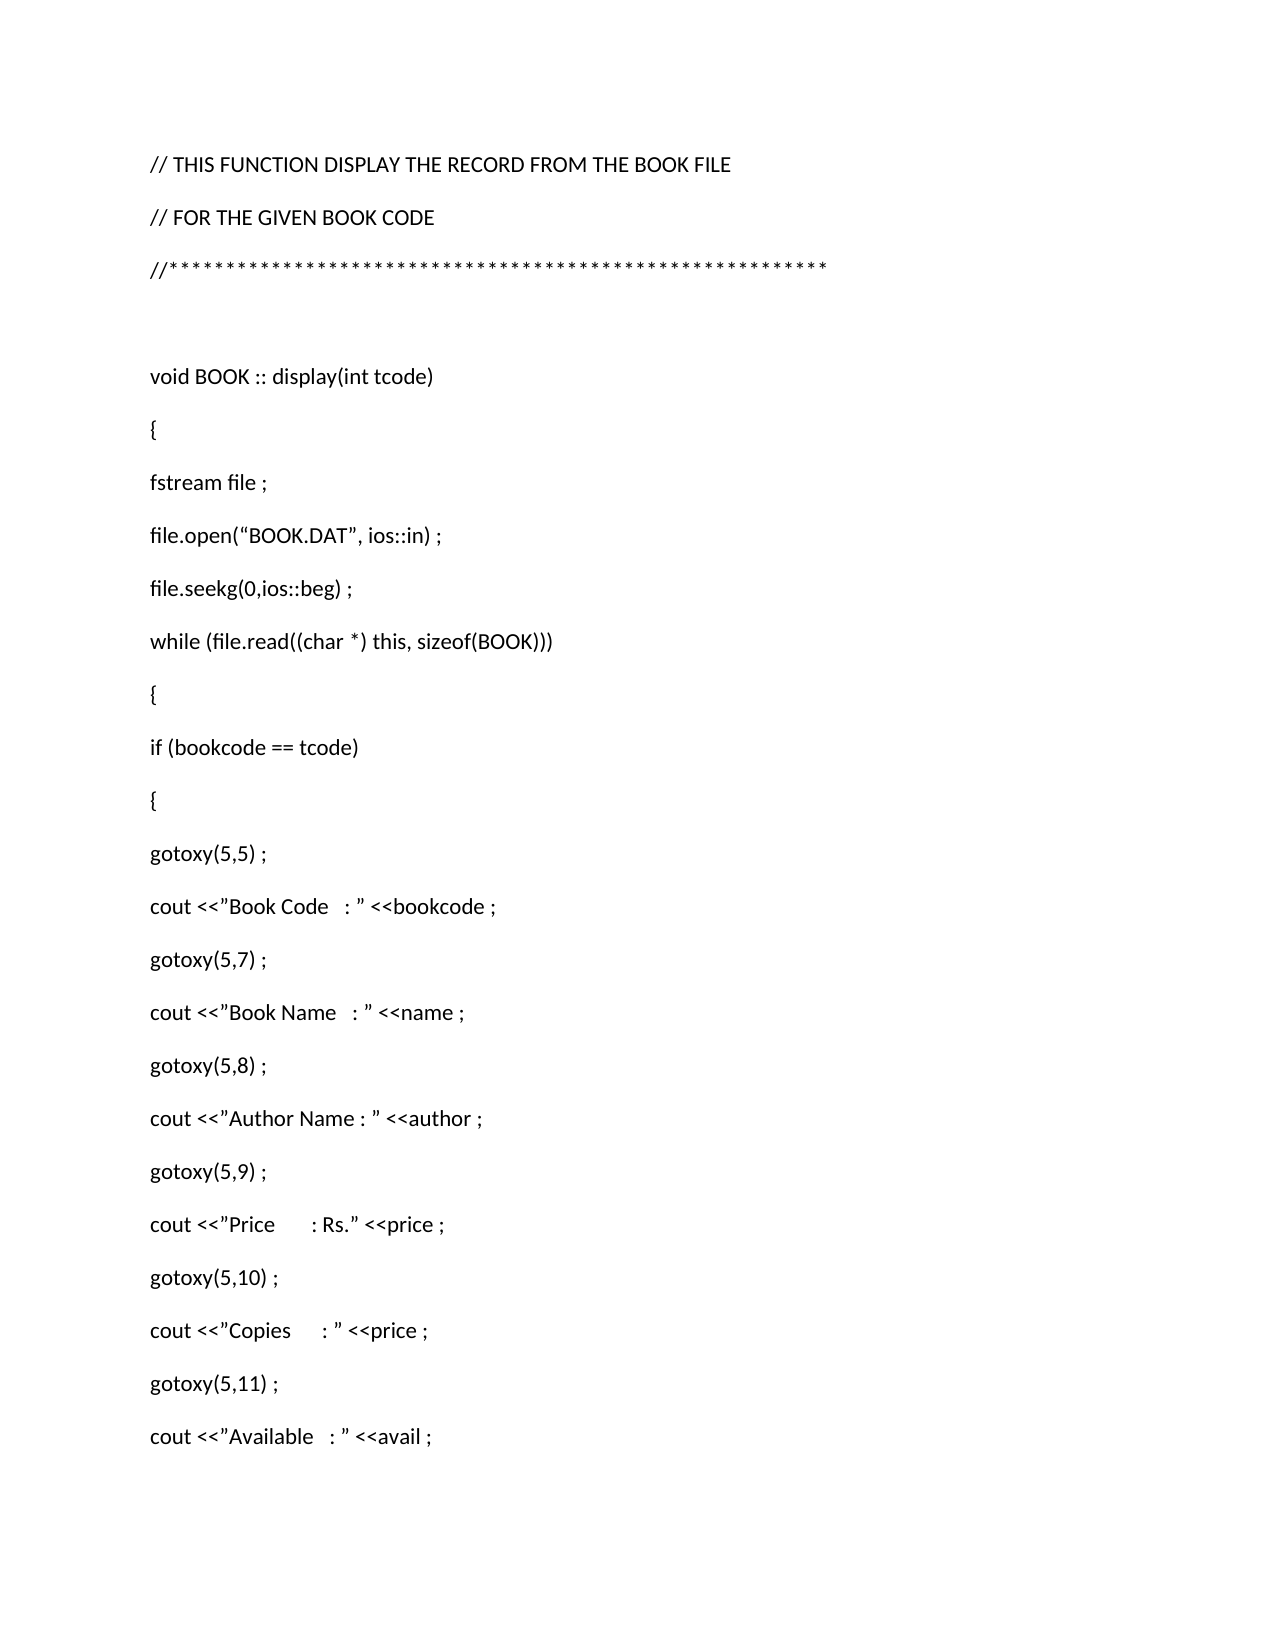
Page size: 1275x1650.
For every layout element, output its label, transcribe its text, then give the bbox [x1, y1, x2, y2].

text gotoxy(5,11) ; [150, 1369, 1125, 1397]
text { [150, 415, 1125, 443]
text gotoxy(5,10) ; [150, 1263, 1125, 1291]
text gotoxy(5,5) ; [150, 839, 1125, 867]
text { [150, 786, 1125, 814]
text fstream file ; [150, 468, 1125, 496]
text cout <<”Book Code : ” <<bookcode ; [150, 892, 1125, 920]
text cout <<”Available : ” <<avail ; [150, 1422, 1125, 1451]
text if (bookcode == tcode) [150, 733, 1125, 761]
text file.open(“BOOK.DAT”, ios::in) ; [150, 521, 1125, 549]
text // FOR THE GIVEN BOOK CODE [150, 203, 1125, 231]
text void BOOK :: display(int tcode) [150, 362, 1125, 390]
text gotoxy(5,8) ; [150, 1051, 1125, 1079]
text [150, 256, 1125, 284]
text cout <<”Copies : ” <<price ; [150, 1316, 1125, 1344]
text while (file.read((char *) this, sizeof(BOOK))) [150, 627, 1125, 655]
text cout <<”Book Name : ” <<name ; [150, 998, 1125, 1026]
text gotoxy(5,9) ; [150, 1157, 1125, 1185]
text gotoxy(5,7) ; [150, 945, 1125, 973]
text cout <<”Author Name : ” <<author ; [150, 1104, 1125, 1132]
text { [150, 680, 1125, 708]
text file.seekg(0,ios::beg) ; [150, 574, 1125, 602]
text // THIS FUNCTION DISPLAY THE RECORD FROM THE BOOK FILE [150, 150, 1125, 178]
text cout <<”Price : Rs.” <<price ; [150, 1210, 1125, 1238]
